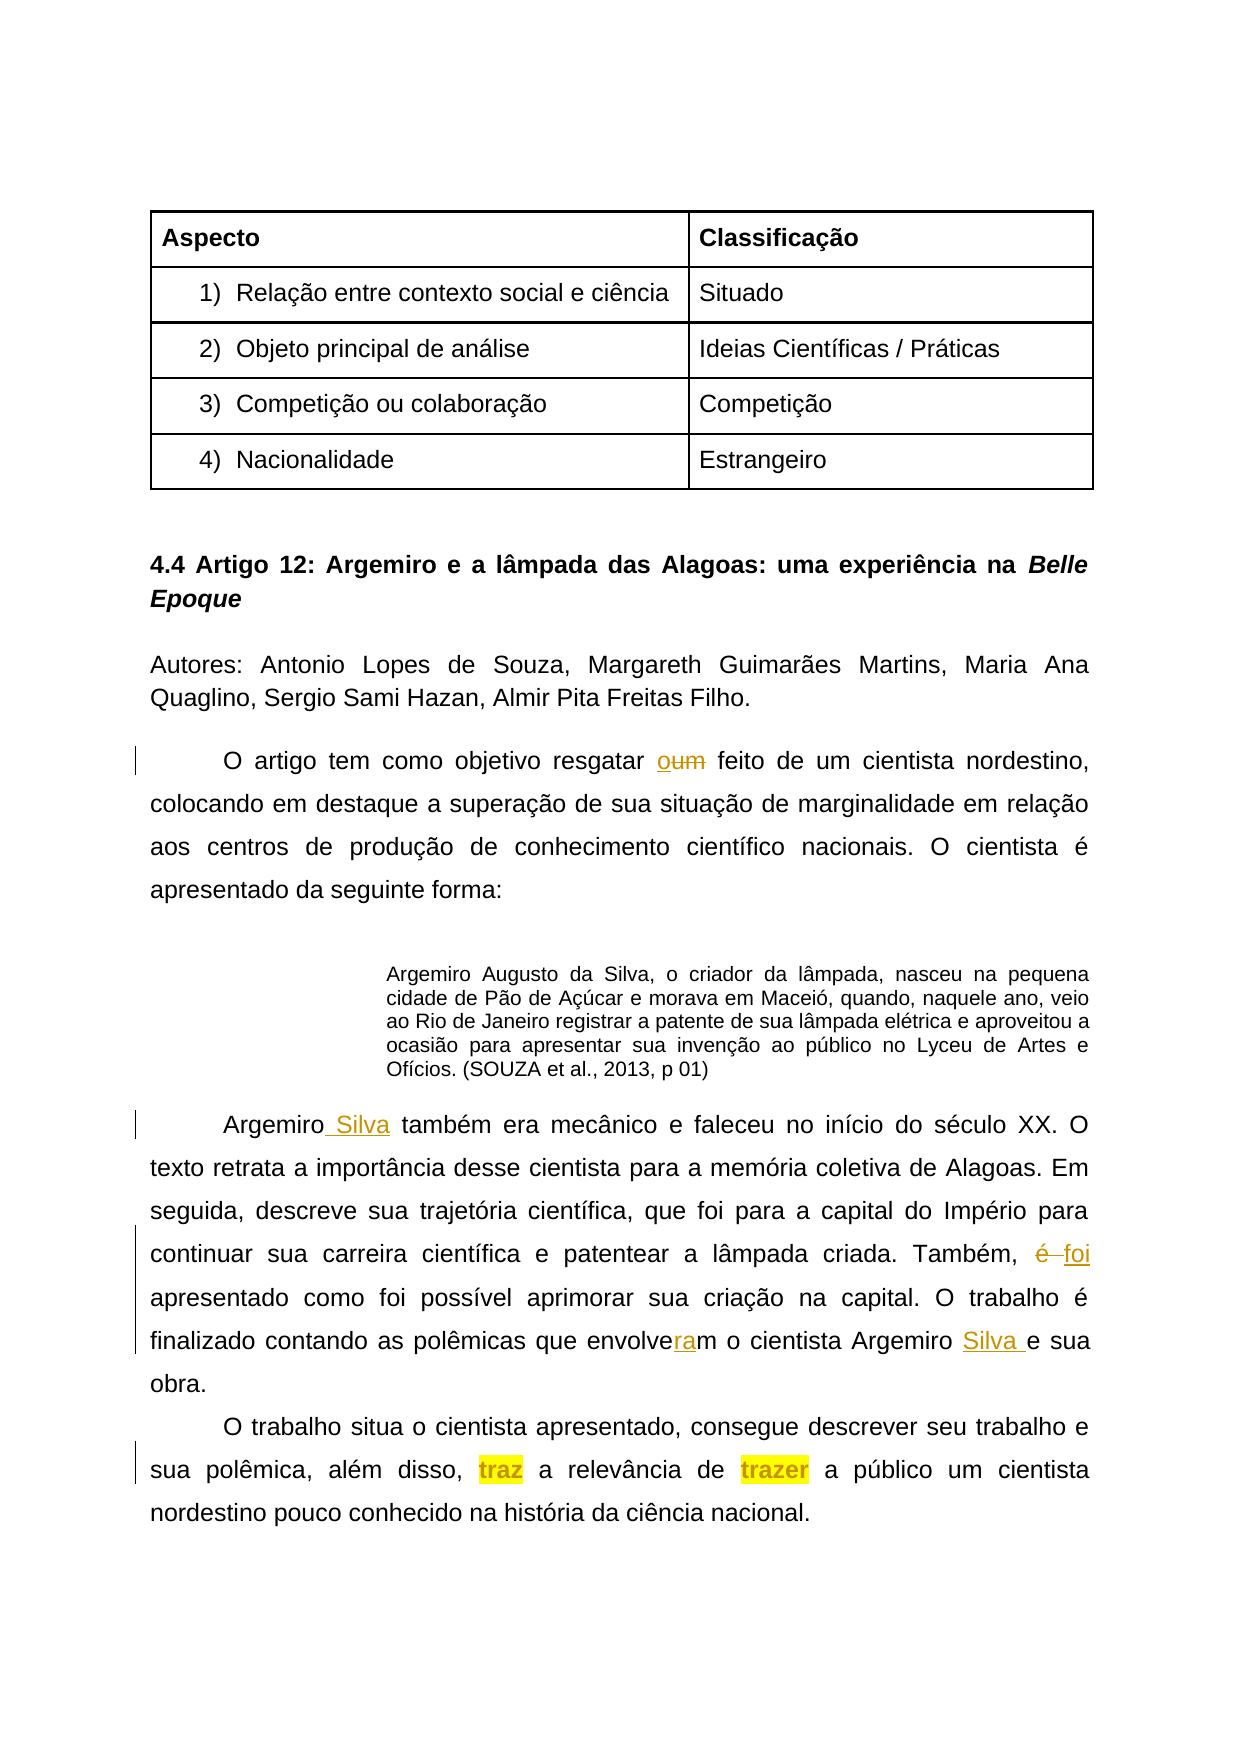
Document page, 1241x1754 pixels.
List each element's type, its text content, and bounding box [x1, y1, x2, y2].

table_cell 2) Objeto principal de análise [152, 324, 688, 377]
table_cell Competição [690, 379, 1092, 432]
text O artigo tem como objetivo resgatar feito de um cientista nordestino, colocando em destaque a superação de sua situação de marginalidade em relação aos centros de produção de conhecimento científico nacionais. O cientista é apresentado da seguinte forma: [150, 746, 1090, 904]
text Autores: Antonio Lopes de Souza, Margareth Guimarães Martins, Maria Ana Quaglino, Sergio Sami Hazan, Almir Pita Freitas Filho. [150, 678, 1090, 711]
table_cell 1) Relação entre contexto social e ciência [152, 268, 688, 321]
text 4.4 Artigo 12: Argemiro e a lâmpada das Alagoas: uma experiência na Belle Epoque [150, 551, 1090, 612]
table_cell Situado [690, 268, 1092, 321]
text O trabalho situa o cientista apresentado, consegue descrever seu trabalho e sua polêmica, além disso, traz a relevância de trazer a público um cientista nordestino pouco conhecido na história da ciência nacional. [150, 1412, 1090, 1527]
table_cell Ideias Científicas / Práticas [690, 324, 1092, 377]
table_cell 4) Nacionalidade [152, 435, 688, 488]
table_cell 3) Competição ou colaboração [152, 379, 688, 432]
table_header Classificação [690, 213, 1092, 266]
text Argemiro também era mecânico e faleceu no início do século XX. O texto retrata a importância desse cientista para a memória coletiva de Alagoas. Em seguida, descreve sua trajetória científica, que foi para a capital do Império para continuar sua carreira científica e patentear a lâmpada criada. Também, apresentado como foi possível aprimorar sua criação na capital. O trabalho é finalizado contando as polêmicas que envolvem o cientista Argemiro e sua obra. [150, 1110, 1090, 1397]
table_header Aspecto [152, 213, 688, 266]
text Argemiro Augusto da Silva, o criador da lâmpada, nasceu na pequena cidade de Pão de Açúcar e morava em Maceió, quando, naquele ano, veio ao Rio de Janeiro registrar a patente de sua lâmpada elétrica e aproveitou a ocasião para apresentar sua invenção ao público no Lyceu de Artes e Ofícios. (SOUZA et al., 2013, p 01) [386, 961, 1090, 1081]
table_cell Estrangeiro [690, 435, 1092, 488]
